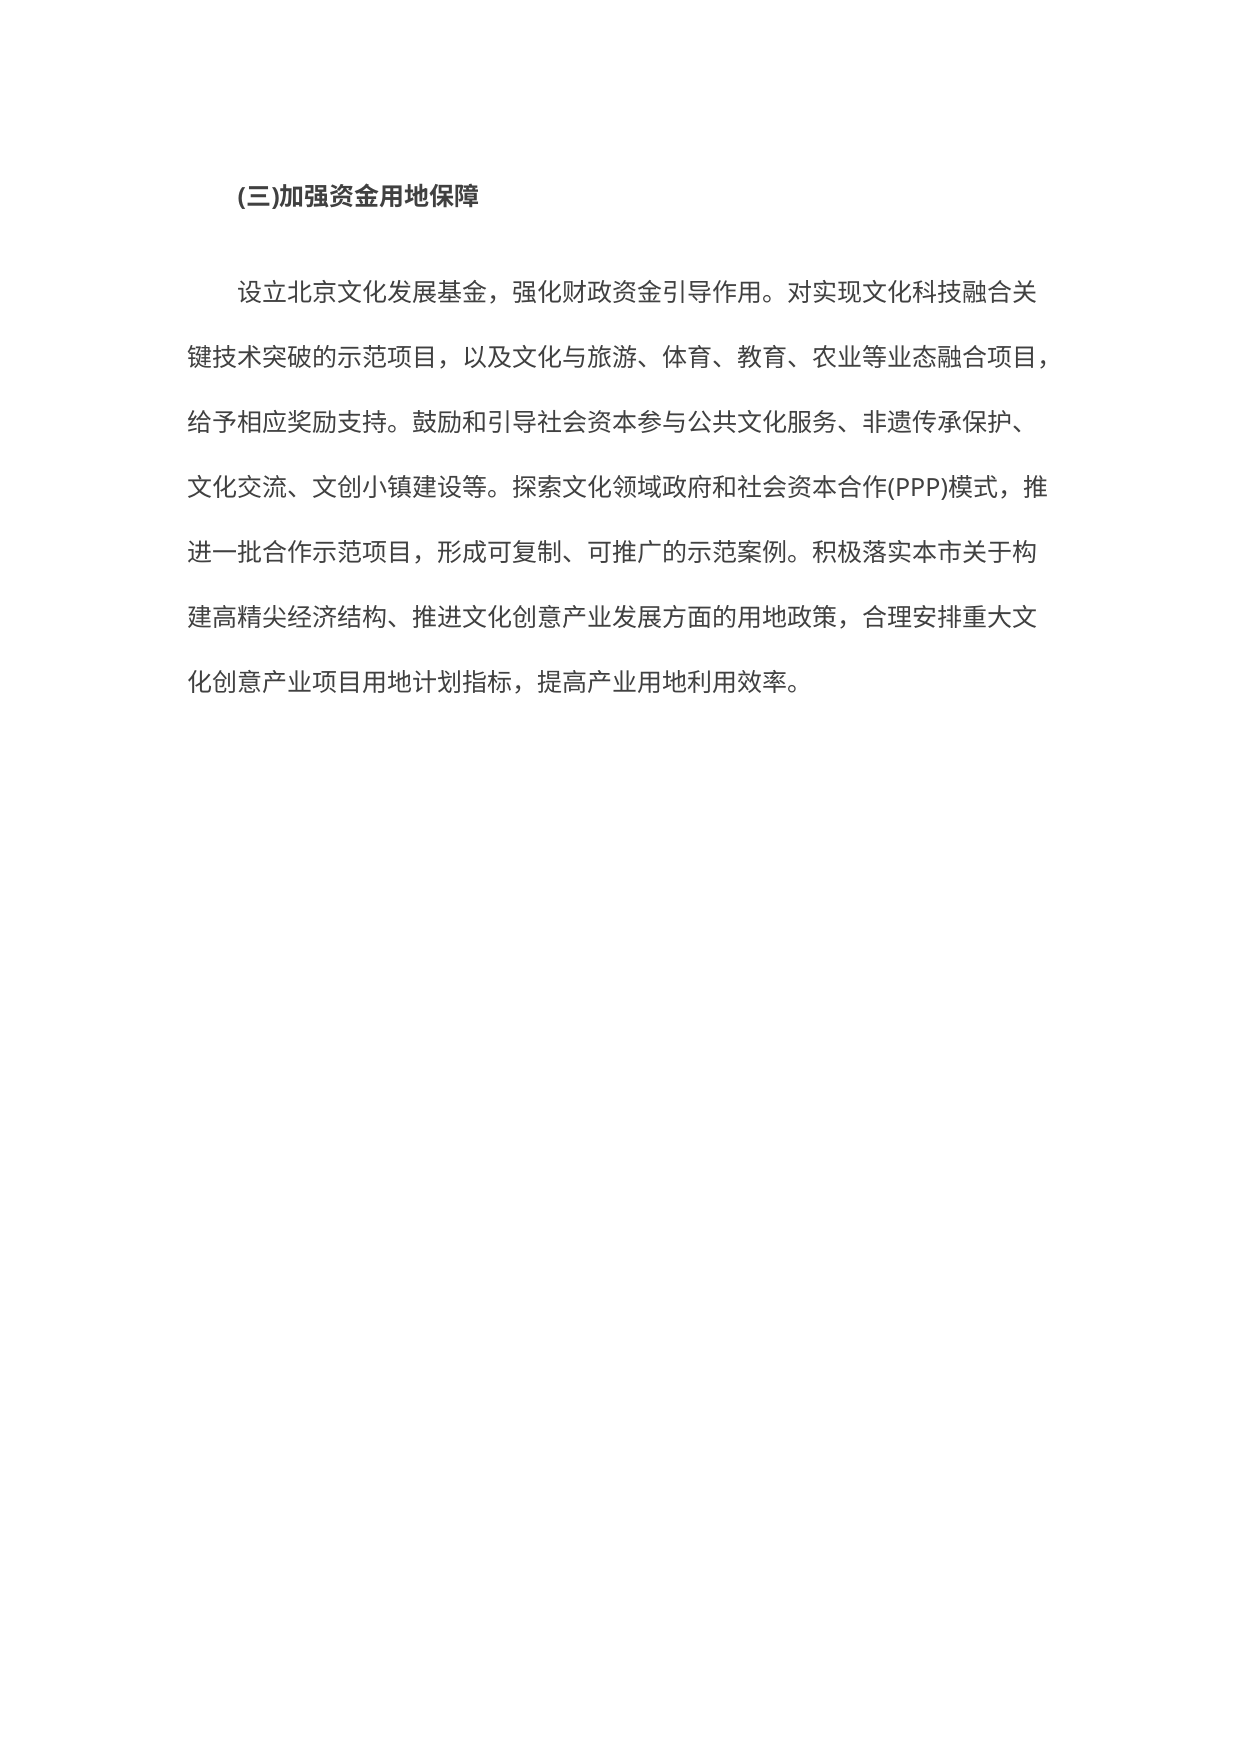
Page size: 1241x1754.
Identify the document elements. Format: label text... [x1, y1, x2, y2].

text 设立北京文化发展基金，强化财政资金引导作用。对实现文化科技融合关键技术突破的示范项目，以及文化与旅游、体育、教育、农业等业态融合项目，给予相应奖励支持。鼓励和引导社会资本参与公共文化服务、非遗传承保护、文化交流、文创小镇建设等。探索文化领域政府和社会资本合作(PPP)模式，推进一批合作示范项目，形成可复制、可推广的示范案例。积极落实本市关于构建高精尖经济结构、推进文化创意产业发展方面的用地政策，合理安排重大文化创意产业项目用地计划指标，提高产业用地利用效率。 [187, 258, 1053, 713]
text (三)加强资金用地保障 [187, 162, 1053, 227]
